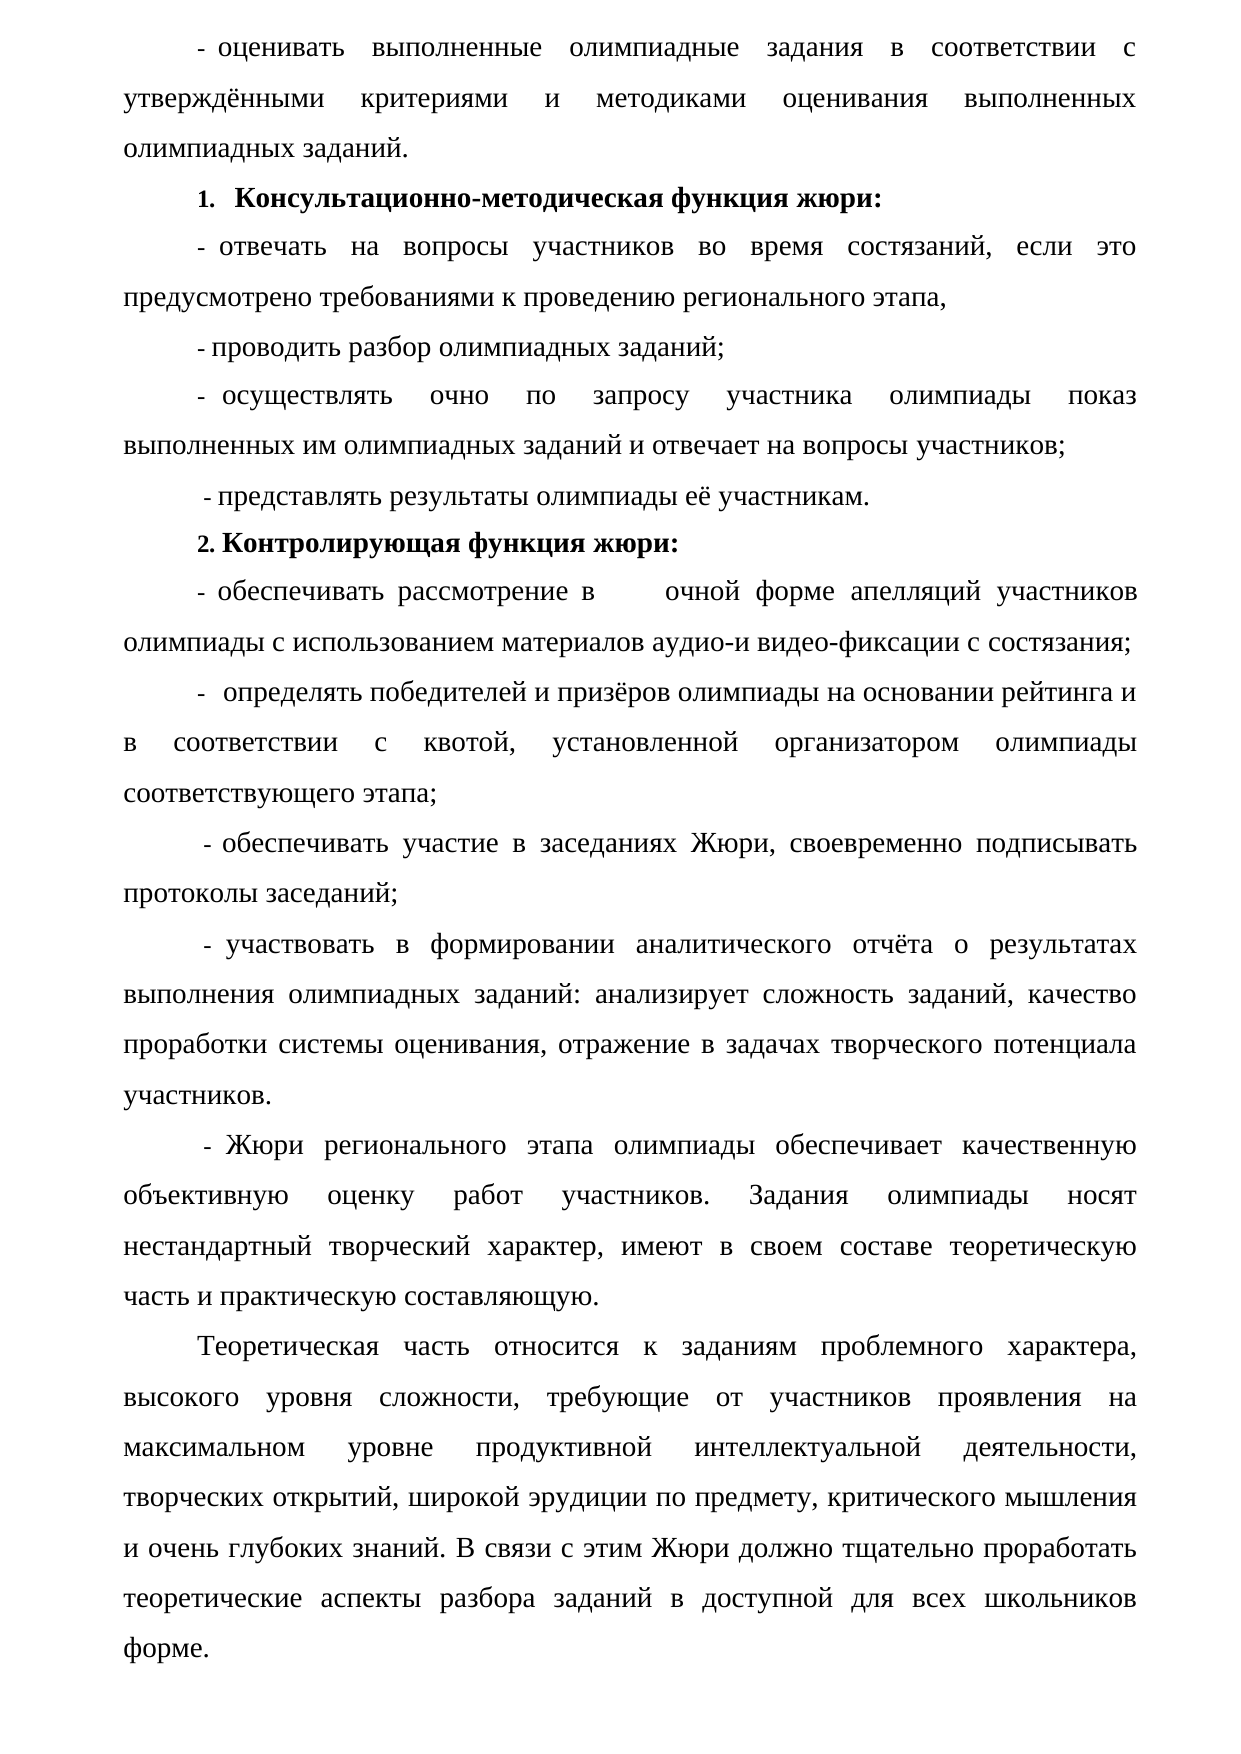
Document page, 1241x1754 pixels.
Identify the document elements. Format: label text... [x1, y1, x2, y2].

subtitle Контролирующая функция жюри: [197, 526, 1165, 559]
list обеспечивать рассмотрение в очной форме апелляций участников олимпиады с использованием материалов аудио-и видео-фиксации с состязания; [123, 573, 1138, 657]
list представлять результаты олимпиады её участникам. [203, 478, 1165, 511]
list участвовать в формировании аналитического отчёта о результатах выполнения олимпиадных заданий: анализирует сложность заданий, качество проработки системы оценивания, отражение в задачах творческого потенциала участников. [123, 926, 1138, 1110]
text Теоретическая часть относится к заданиям проблемного характера, высокого уровня сложности, требующие от участников проявления на максимальном уровне продуктивной интеллектуальной деятельности, творческих открытий, широкой эрудиции по предмету, критического мышления и очень глубоких знаний. В связи с этим Жюри должно тщательно проработать теоретические аспекты разбора заданий в доступной для всех школьников форме. [123, 1328, 1138, 1664]
list осуществлять очно по запросу участника олимпиады показ выполненных им олимпиадных заданий и отвечает на вопросы участников; [123, 377, 1137, 461]
list обеспечивать участие в заседаниях Жюри, своевременно подписывать протоколы заседаний; [123, 825, 1138, 909]
list отвечать на вопросы участников во время состязаний, если это предусмотрено требованиями к проведению регионального этапа, [123, 228, 1137, 312]
subtitle Консультационно-методическая функция жюри: [197, 181, 1165, 214]
list оценивать выполненные олимпиадные задания в соответствии с утверждёнными критериями и методиками оценивания выполненных олимпиадных заданий. [123, 29, 1137, 164]
list проводить разбор олимпиадных заданий; [197, 329, 1165, 362]
list определять победителей и призёров олимпиады на основании рейтинга и в соответствии с квотой, установленной организатором олимпиады соответствующего этапа; [123, 674, 1138, 808]
list Жюри регионального этапа олимпиады обеспечивает качественную объективную оценку работ участников. Задания олимпиады носят нестандартный творческий характер, имеют в своем составе теоретическую часть и практическую составляющую. [123, 1127, 1138, 1312]
